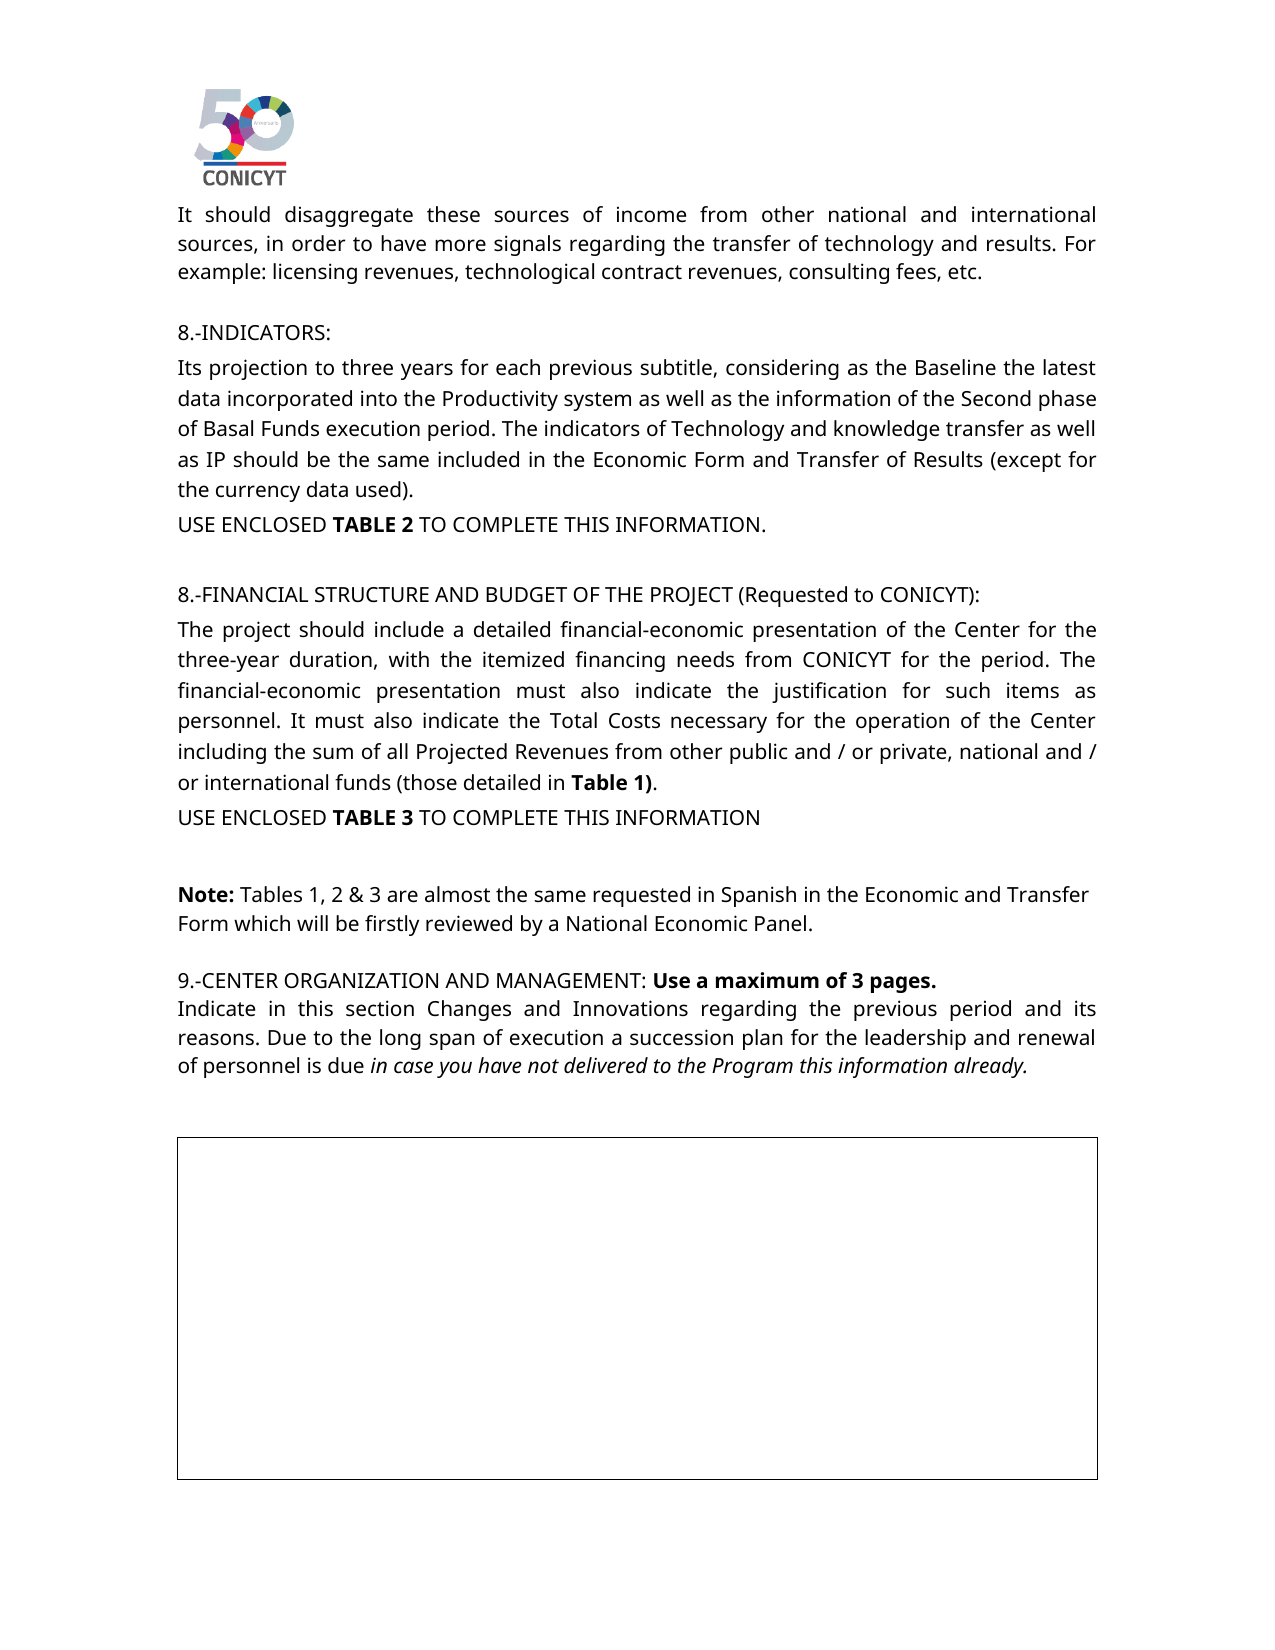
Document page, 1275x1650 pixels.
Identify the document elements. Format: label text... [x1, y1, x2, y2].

subtitle Its projection to three years for each previous subtitle, considering as the Baseline the latest data incorporated into the Productivity system as well as the information of the Second phase of Basal Funds execution period. The indicators of Technology and knowledge transfer as well as IP should be the same included in the Economic Form and Transfer of Results (except for the currency data used). [177, 353, 1098, 504]
subtitle 8.-INDICATORS: [177, 318, 1098, 347]
subtitle 8.-FINANCIAL STRUCTURE AND BUDGET OF THE PROJECT (Requested to CONICYT): [177, 580, 1098, 608]
table_header [178, 1138, 1097, 1479]
text 9.-CENTER ORGANIZATION AND MANAGEMENT: Use a maximum of 3 pages. [177, 966, 1098, 994]
text It should disaggregate these sources of income from other national and international sources, in order to have more signals regarding the transfer of technology and results. For example: licensing revenues, technological contract revenues, consulting fees, etc. [177, 200, 1098, 286]
subtitle USE ENCLOSED TABLE 2 TO COMPLETE THIS INFORMATION. [177, 510, 1098, 539]
text Note: Tables 1, 2 & 3 are almost the same requested in Spanish in the Economic and Transfer Form which will be firstly reviewed by a National Economic Panel. [177, 881, 1098, 937]
picture [177, 73, 317, 201]
subtitle USE ENCLOSED TABLE 3 TO COMPLETE THIS INFORMATION [177, 803, 1098, 831]
subtitle The project should include a detailed financial-economic presentation of the Center for the three-year duration, with the itemized financing needs from CONICYT for the period. The financial-economic presentation must also indicate the justification for such items as personnel. It must also indicate the Total Costs necessary for the operation of the Center including the sum of all Projected Revenues from other public and / or private, national and / or international funds (those detailed in Table 1). [177, 615, 1098, 796]
text Indicate in this section Changes and Innovations regarding the previous period and its reasons. Due to the long span of execution a succession plan for the leadership and renewal of personnel is due in case you have not delivered to the Program this information already. [177, 994, 1098, 1080]
